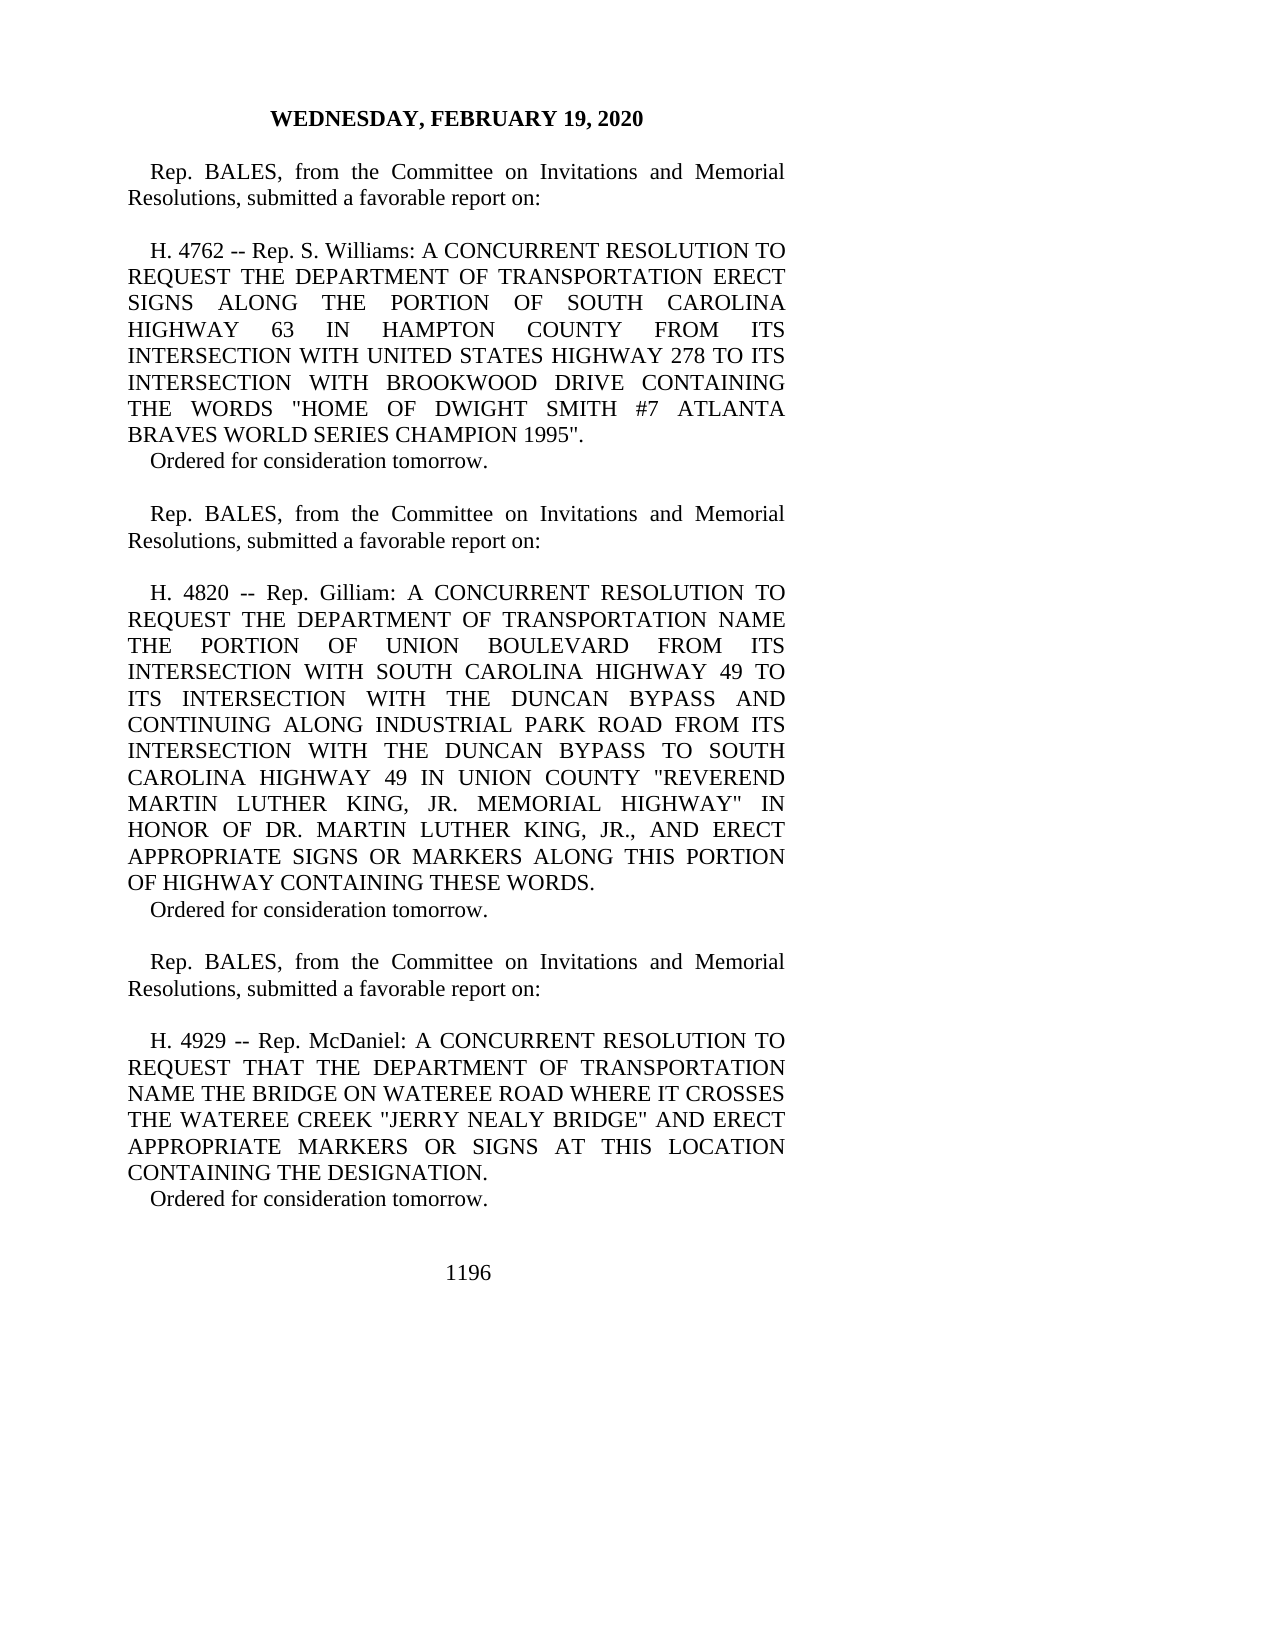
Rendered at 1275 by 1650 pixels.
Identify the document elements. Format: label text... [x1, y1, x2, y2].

text H. 4762 -- Rep. S. Williams: A CONCURRENT RESOLUTION TO REQUEST THE DEPARTMENT OF TRANSPORTATION ERECT SIGNS ALONG THE PORTION OF SOUTH CAROLINA HIGHWAY 63 IN HAMPTON COUNTY FROM ITS INTERSECTION WITH UNITED STATES HIGHWAY 278 TO ITS INTERSECTION WITH BROOKWOOD DRIVE CONTAINING THE WORDS "HOME OF DWIGHT SMITH #7 ATLANTA BRAVES WORLD SERIES CHAMPION 1995". [127, 237, 786, 448]
text H. 4929 -- Rep. McDaniel: A CONCURRENT RESOLUTION TO REQUEST THAT THE DEPARTMENT OF TRANSPORTATION NAME THE BRIDGE ON WATEREE ROAD WHERE IT CROSSES THE WATEREE CREEK "JERRY NEALY BRIDGE" AND ERECT APPROPRIATE MARKERS OR SIGNS AT THIS LOCATION CONTAINING THE DESIGNATION. [127, 1027, 786, 1186]
text Ordered for consideration tomorrow. [127, 448, 786, 474]
text Ordered for consideration tomorrow. [127, 1186, 786, 1212]
text H. 4820 -- Rep. Gilliam: A CONCURRENT RESOLUTION TO REQUEST THE DEPARTMENT OF TRANSPORTATION NAME THE PORTION OF UNION BOULEVARD FROM ITS INTERSECTION WITH SOUTH CAROLINA HIGHWAY 49 TO ITS INTERSECTION WITH THE DUNCAN BYPASS AND CONTINUING ALONG INDUSTRIAL PARK ROAD FROM ITS INTERSECTION WITH THE DUNCAN BYPASS TO SOUTH CAROLINA HIGHWAY 49 IN UNION COUNTY "REVEREND MARTIN LUTHER KING, JR. MEMORIAL HIGHWAY" IN HONOR OF DR. MARTIN LUTHER KING, JR., AND ERECT APPROPRIATE SIGNS OR MARKERS ALONG THIS PORTION OF HIGHWAY CONTAINING THESE WORDS. [127, 579, 786, 896]
text Rep. BALES, from the Committee on Invitations and Memorial Resolutions, submitted a favorable report on: [127, 948, 786, 1001]
text Rep. BALES, from the Committee on Invitations and Memorial Resolutions, submitted a favorable report on: [127, 500, 786, 553]
text Rep. BALES, from the Committee on Invitations and Memorial Resolutions, submitted a favorable report on: [127, 158, 786, 210]
text Ordered for consideration tomorrow. [127, 896, 786, 922]
